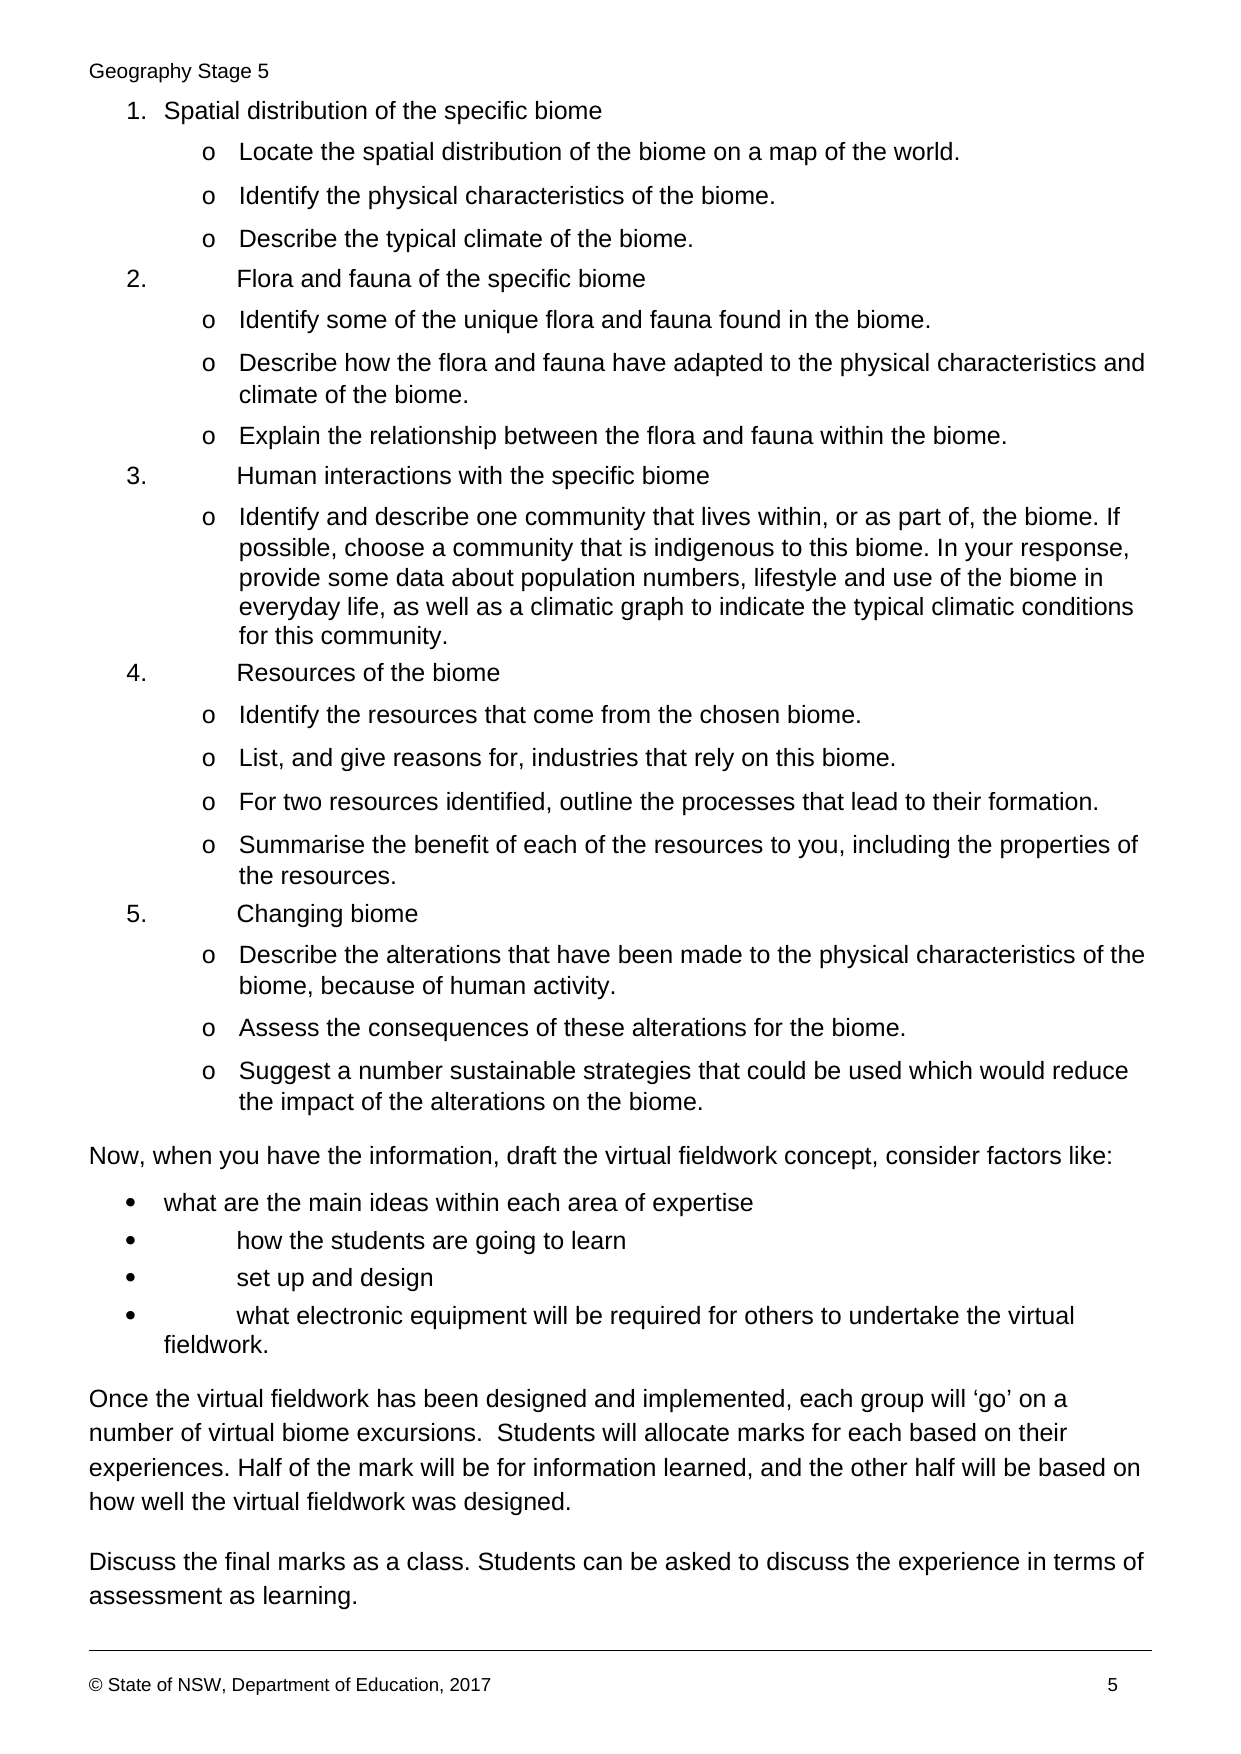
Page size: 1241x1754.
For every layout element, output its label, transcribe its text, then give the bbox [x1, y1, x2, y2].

list Summarise the benefit of each of the resources to you, including the properties of the resources. [201, 830, 1152, 890]
list Assess the consequences of these alterations for the biome. [201, 1013, 1152, 1043]
list Describe the alterations that have been made to the physical characteristics of the biome, because of human activity. [201, 940, 1152, 1000]
list Identify the physical characteristics of the biome. [201, 181, 1152, 212]
list Resources of the biome [126, 658, 1152, 687]
list set up and design [126, 1263, 1152, 1292]
list Suggest a number sustainable strategies that could be used which would reduce the impact of the alterations on the biome. [201, 1056, 1152, 1116]
list For two resources identified, outline the processes that lead to their formation. [201, 786, 1152, 817]
list Flora and fauna of the specific biome [126, 263, 1152, 292]
list Identify the resources that come from the chosen biome. [201, 699, 1152, 731]
list List, and give reasons for, industries that rely on this biome. [201, 743, 1152, 774]
list Changing biome [126, 898, 1152, 927]
text Once the virtual fieldwork has been designed and implemented, each group will ‘go’ on a number of virtual biome excursions. Students will allocate marks for each based on their experiences. Half of the mark will be for information learned, and the other half will be based on how well the virtual fieldwork was designed. [89, 1384, 1152, 1516]
text Now, when you have the information, draft the virtual fieldwork concept, consider factors like: [89, 1141, 1152, 1170]
list what electronic equipment will be required for others to undertake the virtual fieldwork. [126, 1301, 1152, 1359]
list what are the main ideas within each area of expertise [126, 1188, 1152, 1217]
list Locate the spatial distribution of the biome on a map of the world. [201, 137, 1152, 168]
list Identify some of the unique flora and fauna found in the biome. [201, 305, 1152, 336]
list how the students are going to learn [126, 1226, 1152, 1255]
list Describe how the flora and fauna have adapted to the physical characteristics and climate of the biome. [201, 348, 1152, 408]
list Describe the typical climate of the biome. [201, 224, 1152, 255]
list Identify and describe one community that lives within, or as part of, the biome. If possible, choose a community that is indigenous to this biome. In your response, provide some data about population numbers, lifestyle and use of the biome in everyday life, as well as a climatic graph to indicate the typical climatic conditions for this community. [201, 502, 1152, 649]
text Discuss the final marks as a class. Students can be asked to discuss the experience in terms of assessment as learning. [89, 1547, 1152, 1610]
list Human interactions with the specific biome [126, 460, 1152, 489]
list Spatial distribution of the specific biome [126, 96, 1152, 125]
list Explain the relationship between the flora and fauna within the biome. [201, 421, 1152, 452]
